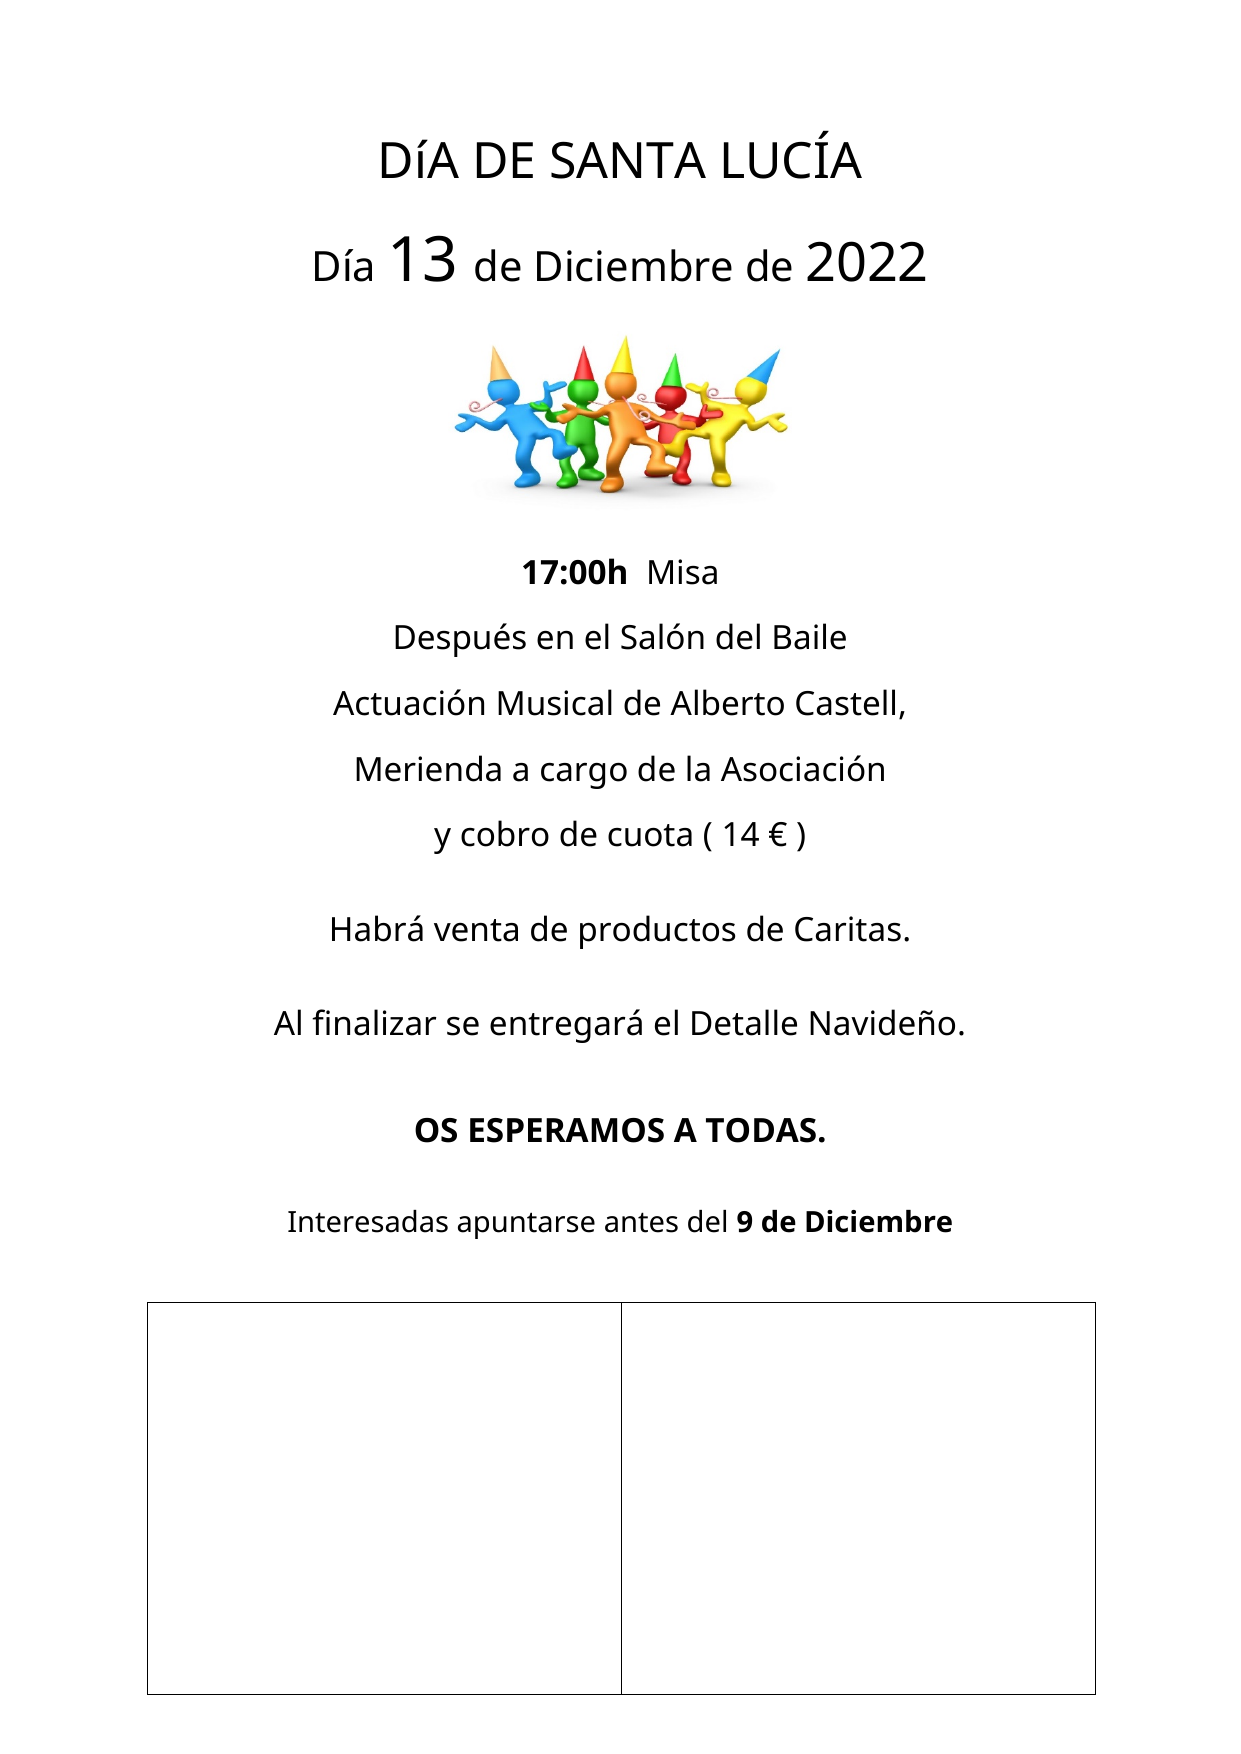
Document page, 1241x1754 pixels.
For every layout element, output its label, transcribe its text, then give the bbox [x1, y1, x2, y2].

text Después en el Salón del Baile [59, 614, 1181, 659]
text DíA DE SANTA LUCÍA [59, 125, 1181, 193]
text Interesadas apuntarse antes del 9 de Diciembre [59, 1201, 1181, 1241]
picture [448, 323, 792, 530]
text OS ESPERAMOS A TODAS. [59, 1107, 1181, 1152]
text y cobro de cuota ( 14 € ) [59, 811, 1181, 856]
text Habrá venta de productos de Caritas. [59, 906, 1181, 951]
text Día 13 de Diciembre de 2022 [59, 215, 1181, 300]
text Actuación Musical de Alberto Castell, [59, 680, 1181, 725]
text 17:00h Misa [59, 548, 1181, 594]
table_header [148, 1303, 621, 1694]
table_header [622, 1303, 1095, 1694]
text Merienda a cargo de la Asociación [59, 745, 1181, 791]
text Al finalizar se entregará el Detalle Navideño. [59, 1000, 1181, 1045]
